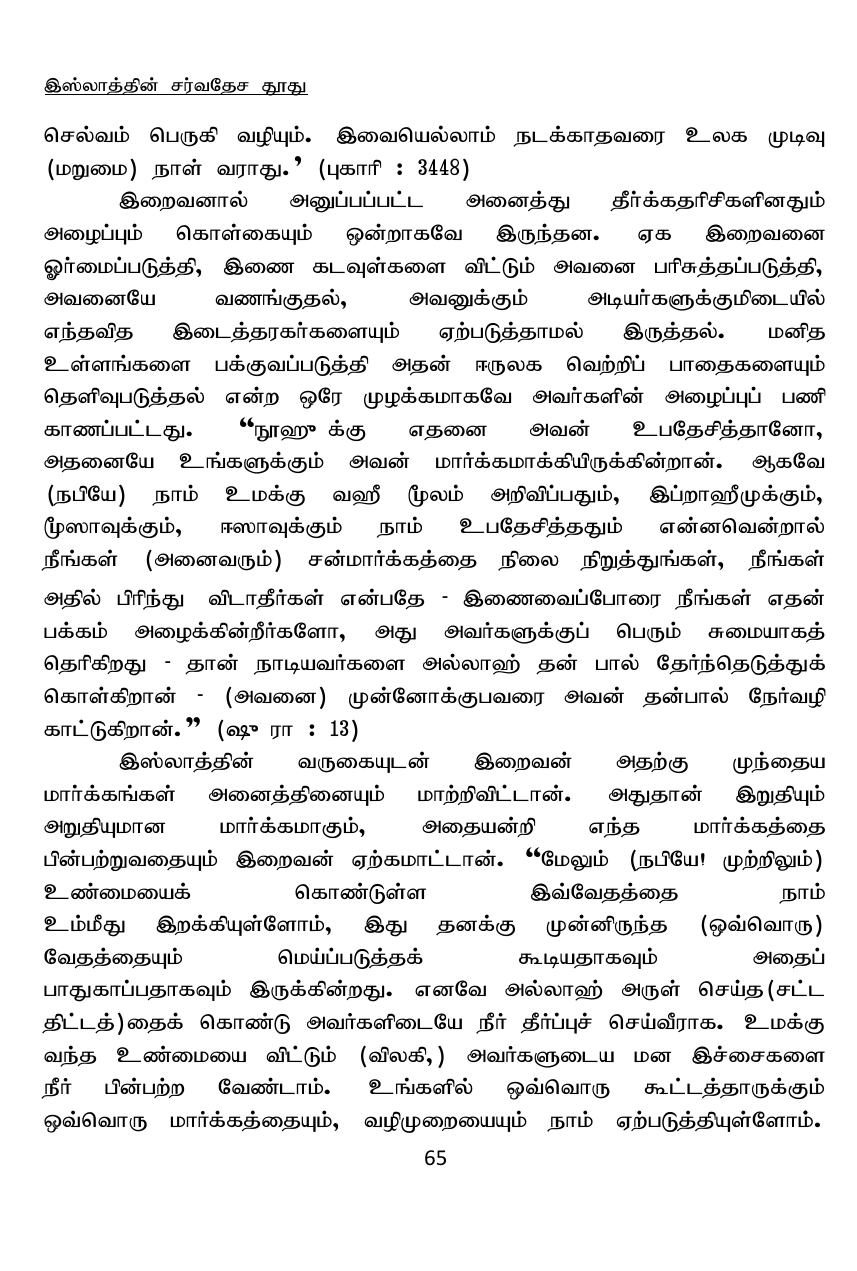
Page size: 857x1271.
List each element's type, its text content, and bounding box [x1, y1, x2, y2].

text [44, 750, 827, 1137]
text ,iwtdhy; mDg;gg;gl;l midj;J jPh;f;fjhprpfspdJk; miog;Gk; nfhs;ifAk; xd;whfNt ,Ue;jd. Vf ,iwtid Xh;ikg;gLj;jp> ,iz flTs;fis tpl;Lk; mtid ghpRj;jg;gLj;jp> mtidNa tzq;Fjy;> mtDf;Fk; mbah;fSf;Fkpilapy; ve;jtpj ,ilj;jufh;fisAk; Vw;gLj;jhky; ,Uj;jy;. kdpj cs;sq;fis gf;Ftg;gLj;jp mjd; <Uyf ntw;wpg; ghijfisAk; njspTgLj;jy; vd;w xNu Kof;fkhfNt mth;fspd; miog;Gg; gzp fhzg;gl;lJ. ''E}`{f;F vjid mtd; cgNjrpj;jhNdh> mjidNa cq;fSf;Fk; mtd; khHf;fkhf;fpapUf;fpd;whd;. MfNt (egpNa) ehk; ckf;F t`P %yk; mwptpg;gJk;> ,g;wh`PKf;Fk;> %]hTf;Fk;> <]hTf;Fk; ehk; cgNjrpj;jJk; vd;dntd;why;; ePq;fs; (midtUk;) rd;khHf;fj;ij epiy epWj;Jq;fs;> ePq;fs; mjpy; gphpe;J tplhjPHfs; vd;gNj - ,izitg;Nghiu ePq;fs; vjd; gf;fk; miof;fpd;wPHfNsh> mJ mtHfSf;Fg; ngUk; Rikahfj; njhpfpwJ - jhd; ehbatHfis my;yh`; jd; ghy; NjHe;njLj;Jf; nfhs;fpwhd; - (mtid) Kd;Ndhf;Fgtiu mtd; jd;ghy; NeHtop fhl;Lfpwhd;."" (\{uh : 13) [44, 189, 827, 746]
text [44, 124, 827, 185]
